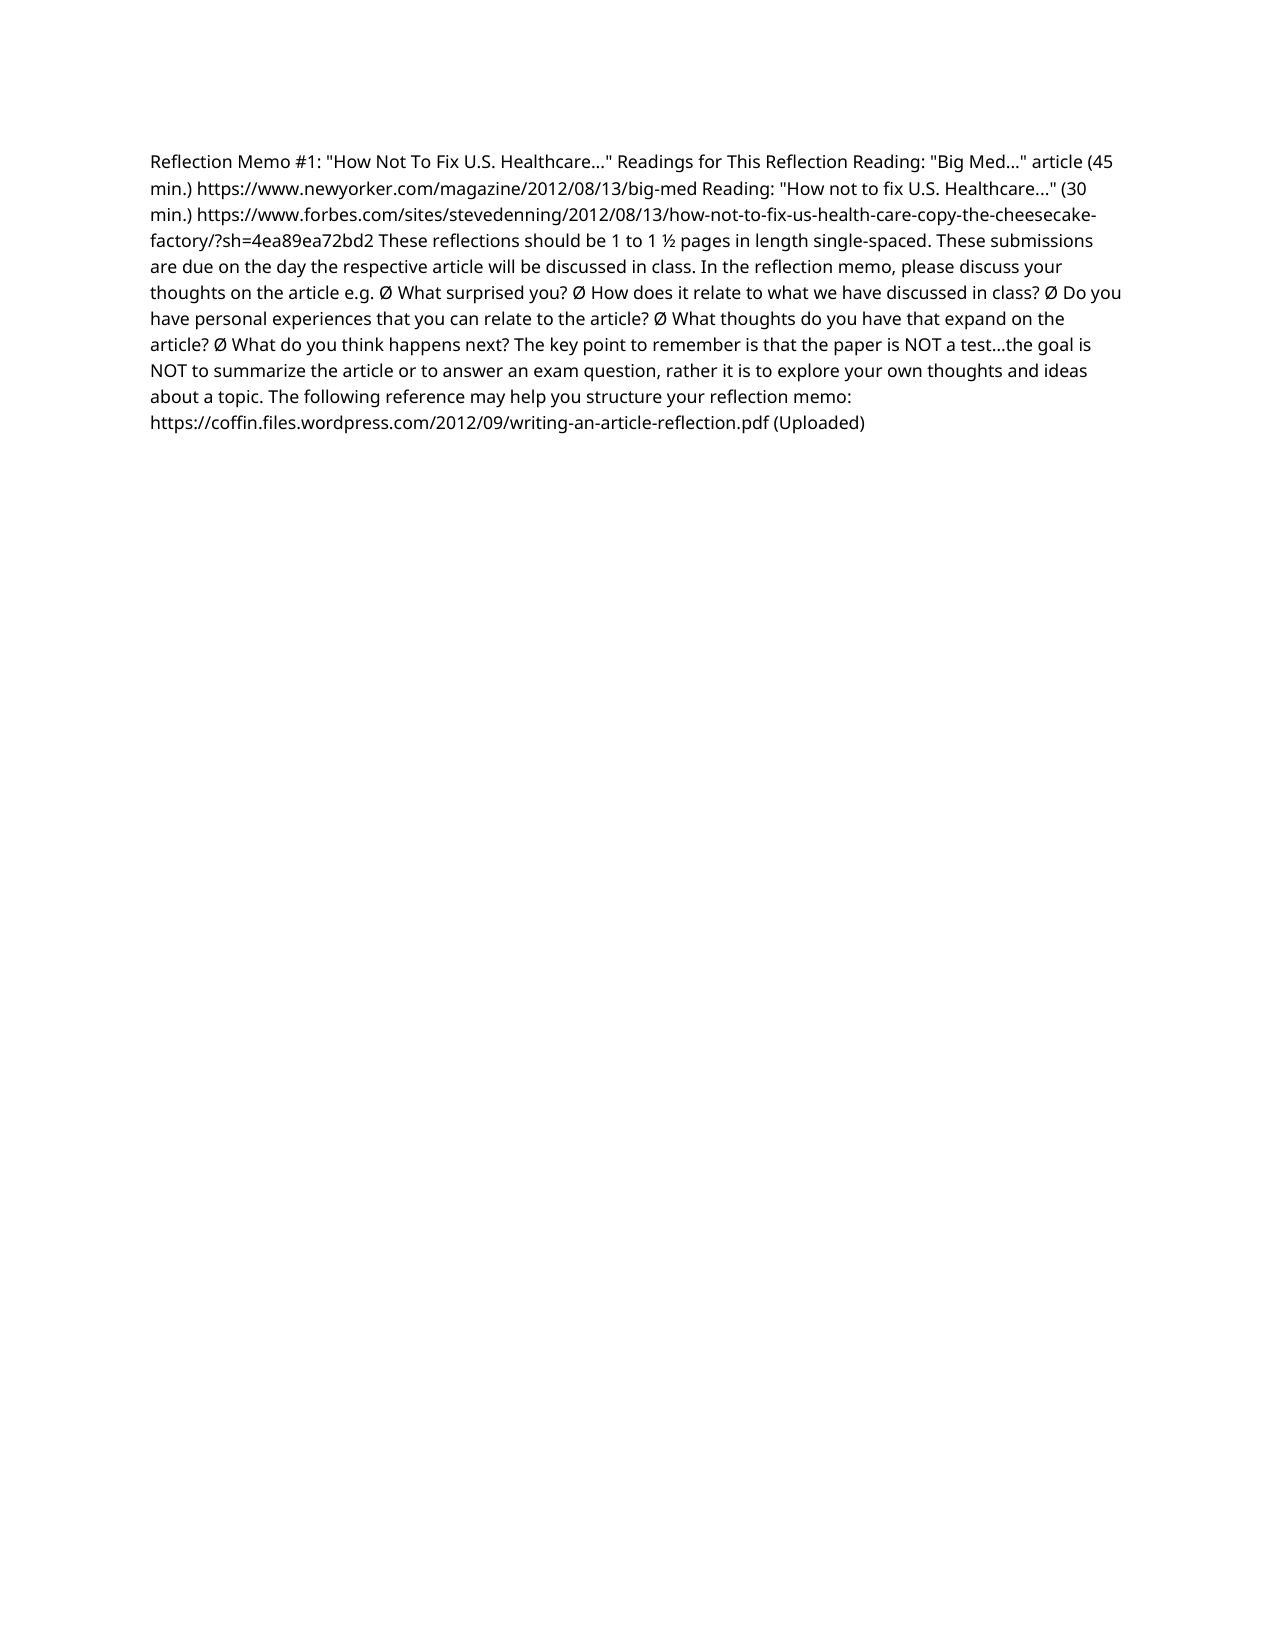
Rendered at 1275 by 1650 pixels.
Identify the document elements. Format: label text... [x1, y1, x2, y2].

text Reflection Memo #1: "How Not To Fix U.S. Healthcare..." Readings for This Reflection Reading: "Big Med..." article (45 min.) https://www.newyorker.com/magazine/2012/08/13/big-med Reading: "How not to fix U.S. Healthcare..." (30 min.) https://www.forbes.com/sites/stevedenning/2012/08/13/how-not-to-fix-us-health-care-copy-the-cheesecake-factory/?sh=4ea89ea72bd2 These reflections should be 1 to 1 ½ pages in length single-spaced. These submissions are due on the day the respective article will be discussed in class. In the reflection memo, please discuss your thoughts on the article e.g. Ø What surprised you? Ø How does it relate to what we have discussed in class? Ø Do you have personal experiences that you can relate to the article? Ø What thoughts do you have that expand on the article? Ø What do you think happens next? The key point to remember is that the paper is NOT a test…the goal is NOT to summarize the article or to answer an exam question, rather it is to explore your own thoughts and ideas about a topic. The following reference may help you structure your reflection memo: https://coffin.files.wordpress.com/2012/09/writing-an-article-reflection.pdf (Uploaded) [150, 150, 1125, 434]
